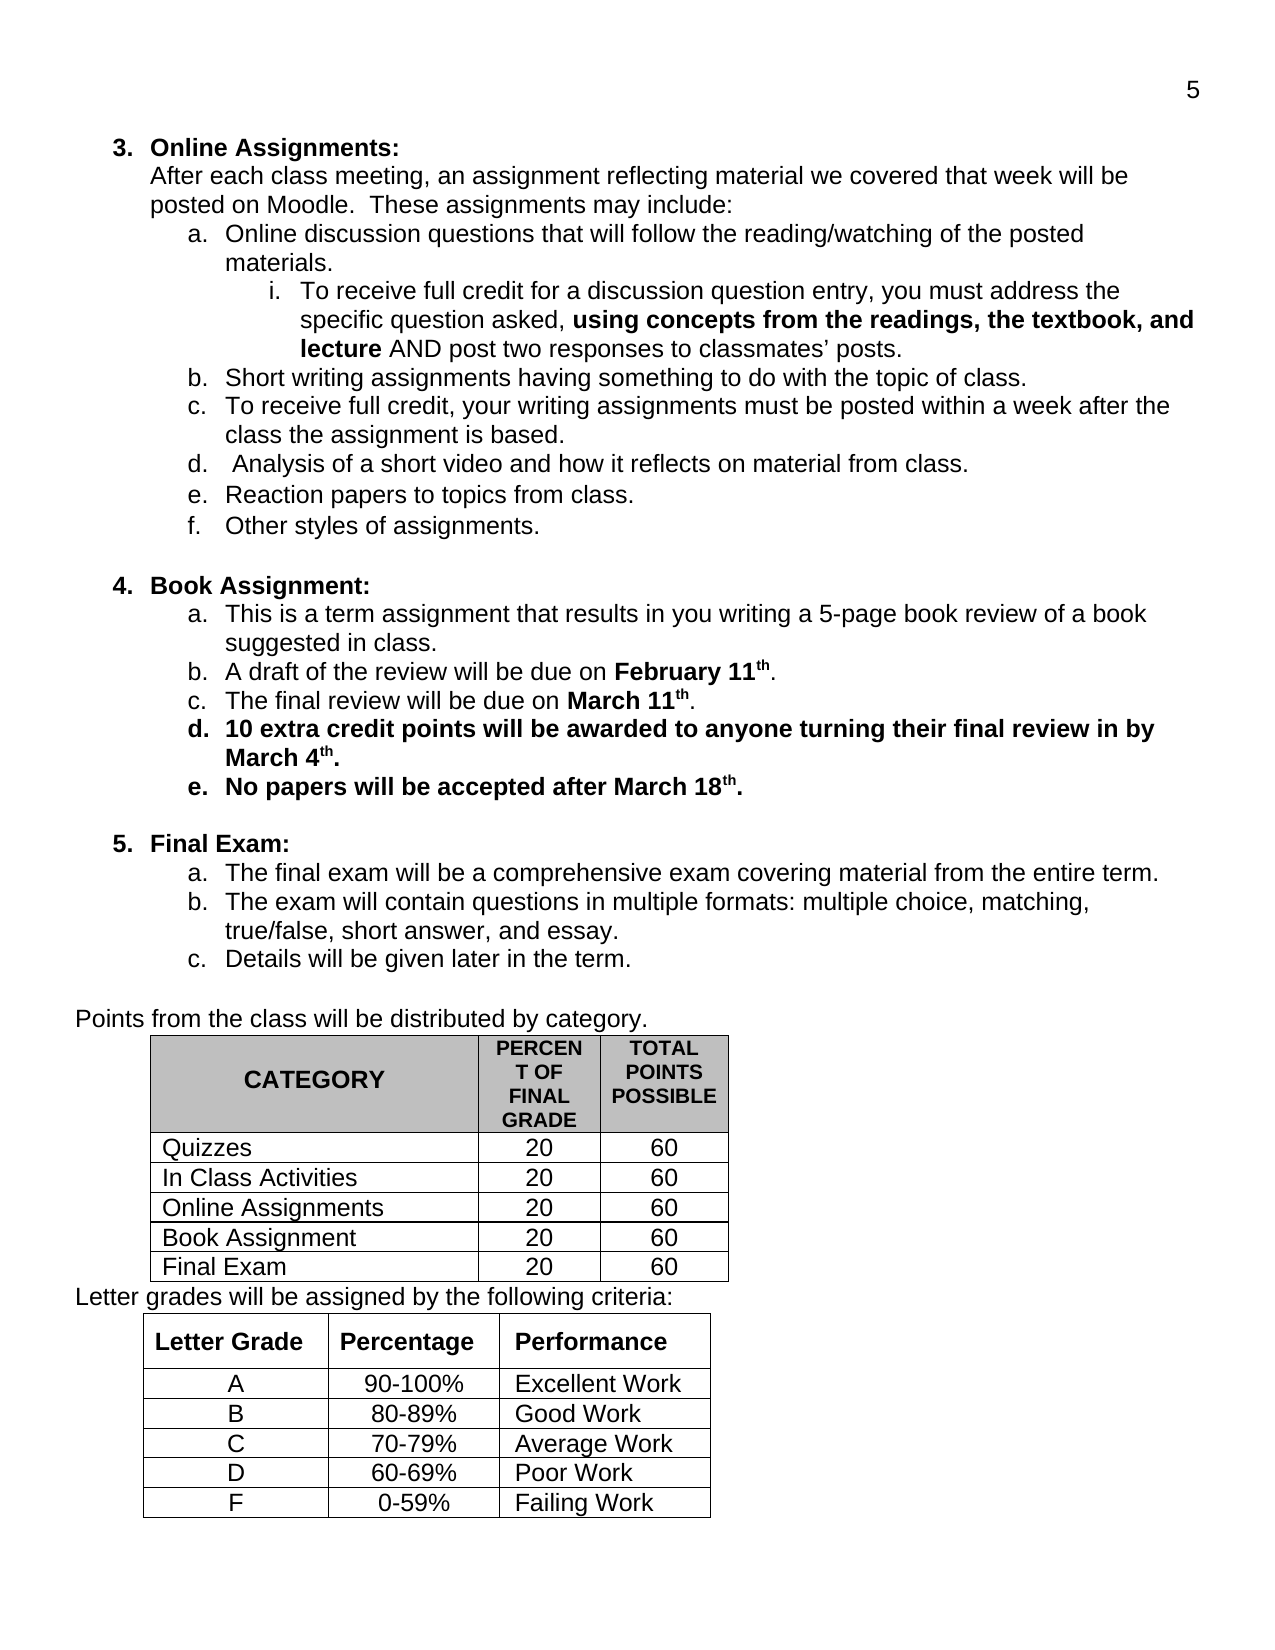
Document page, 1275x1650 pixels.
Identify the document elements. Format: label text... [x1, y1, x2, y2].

table_cell 60 [601, 1193, 728, 1221]
list Short writing assignments having something to do with the topic of class. [187, 362, 1200, 391]
table_cell 0-59% [329, 1488, 499, 1517]
table_cell Excellent Work [500, 1369, 710, 1398]
table_cell Book Assignment [151, 1223, 478, 1251]
list Online discussion questions that will follow the reading/watching of the posted materials. [187, 219, 1200, 276]
list The exam will contain questions in multiple formats: multiple choice, matching, true/false, short answer, and essay. [187, 887, 1200, 944]
table_cell 60 [601, 1223, 728, 1251]
table_cell 60 [601, 1252, 728, 1281]
list Book Assignment: [112, 571, 1200, 599]
table_cell A [144, 1369, 328, 1398]
list Analysis of a short video and how it reflects on material from class. [187, 449, 1200, 477]
list Reaction papers to topics from class. [187, 480, 1200, 508]
table_cell Failing Work [500, 1488, 710, 1517]
table_cell D [144, 1458, 328, 1487]
table_cell 60-69% [329, 1458, 499, 1487]
table_cell 20 [479, 1133, 600, 1162]
table_cell 20 [479, 1163, 600, 1192]
list The final exam will be a comprehensive exam covering material from the entire term. [187, 858, 1200, 887]
list The final review will be due on March 11th. [187, 686, 1200, 714]
list A draft of the review will be due on February 11th. [187, 657, 1200, 686]
list To receive full credit for a discussion question entry, you must address the specific question asked, using concepts from the readings, the textbook, and lecture AND post two responses to classmates’ posts. [281, 276, 1200, 362]
table_cell 20 [479, 1193, 600, 1221]
text Letter grades will be assigned by the following criteria: [75, 1282, 1200, 1311]
table_cell Final Exam [151, 1252, 478, 1281]
table_cell Average Work [500, 1429, 710, 1457]
table_cell 60 [601, 1133, 728, 1162]
table_cell 70-79% [329, 1429, 499, 1457]
table_cell 20 [479, 1252, 600, 1281]
table_header PERCENT OF FINAL GRADE [479, 1036, 600, 1132]
list Other styles of assignments. [187, 511, 1200, 539]
table_cell 20 [479, 1223, 600, 1251]
table_cell 80-89% [329, 1399, 499, 1427]
table_cell In Class Activities [151, 1163, 478, 1192]
list No papers will be accepted after March 18th. [187, 772, 1200, 801]
list This is a term assignment that results in you writing a 5-page book review of a book suggested in class. [187, 599, 1200, 657]
list 10 extra credit points will be awarded to anyone turning their final review in by March 4th. [187, 714, 1200, 772]
table_cell F [144, 1488, 328, 1517]
table_cell 90-100% [329, 1369, 499, 1398]
table_header TOTAL POINTS POSSIBLE [601, 1036, 728, 1132]
table_header CATEGORY [151, 1036, 478, 1132]
table_cell C [144, 1429, 328, 1457]
list Details will be given later in the term. [187, 944, 1200, 973]
list To receive full credit, your writing assignments must be posted within a week after the class the assignment is based. [187, 391, 1200, 449]
table_header Letter Grade [144, 1314, 328, 1368]
table_header Percentage [329, 1314, 499, 1368]
table_cell Good Work [500, 1399, 710, 1427]
table_cell Online Assignments [151, 1193, 478, 1221]
text After each class meeting, an assignment reflecting material we covered that week will be posted on Moodle. These assignments may include: [150, 161, 1200, 219]
text Points from the class will be distributed by category. [75, 1004, 1200, 1033]
table_cell Poor Work [500, 1458, 710, 1487]
table_cell B [144, 1399, 328, 1427]
table_cell Quizzes [151, 1133, 478, 1162]
table_header Performance [500, 1314, 710, 1368]
list Final Exam: [112, 829, 1200, 858]
table_cell 60 [601, 1163, 728, 1192]
list Online Assignments: [112, 132, 1200, 161]
